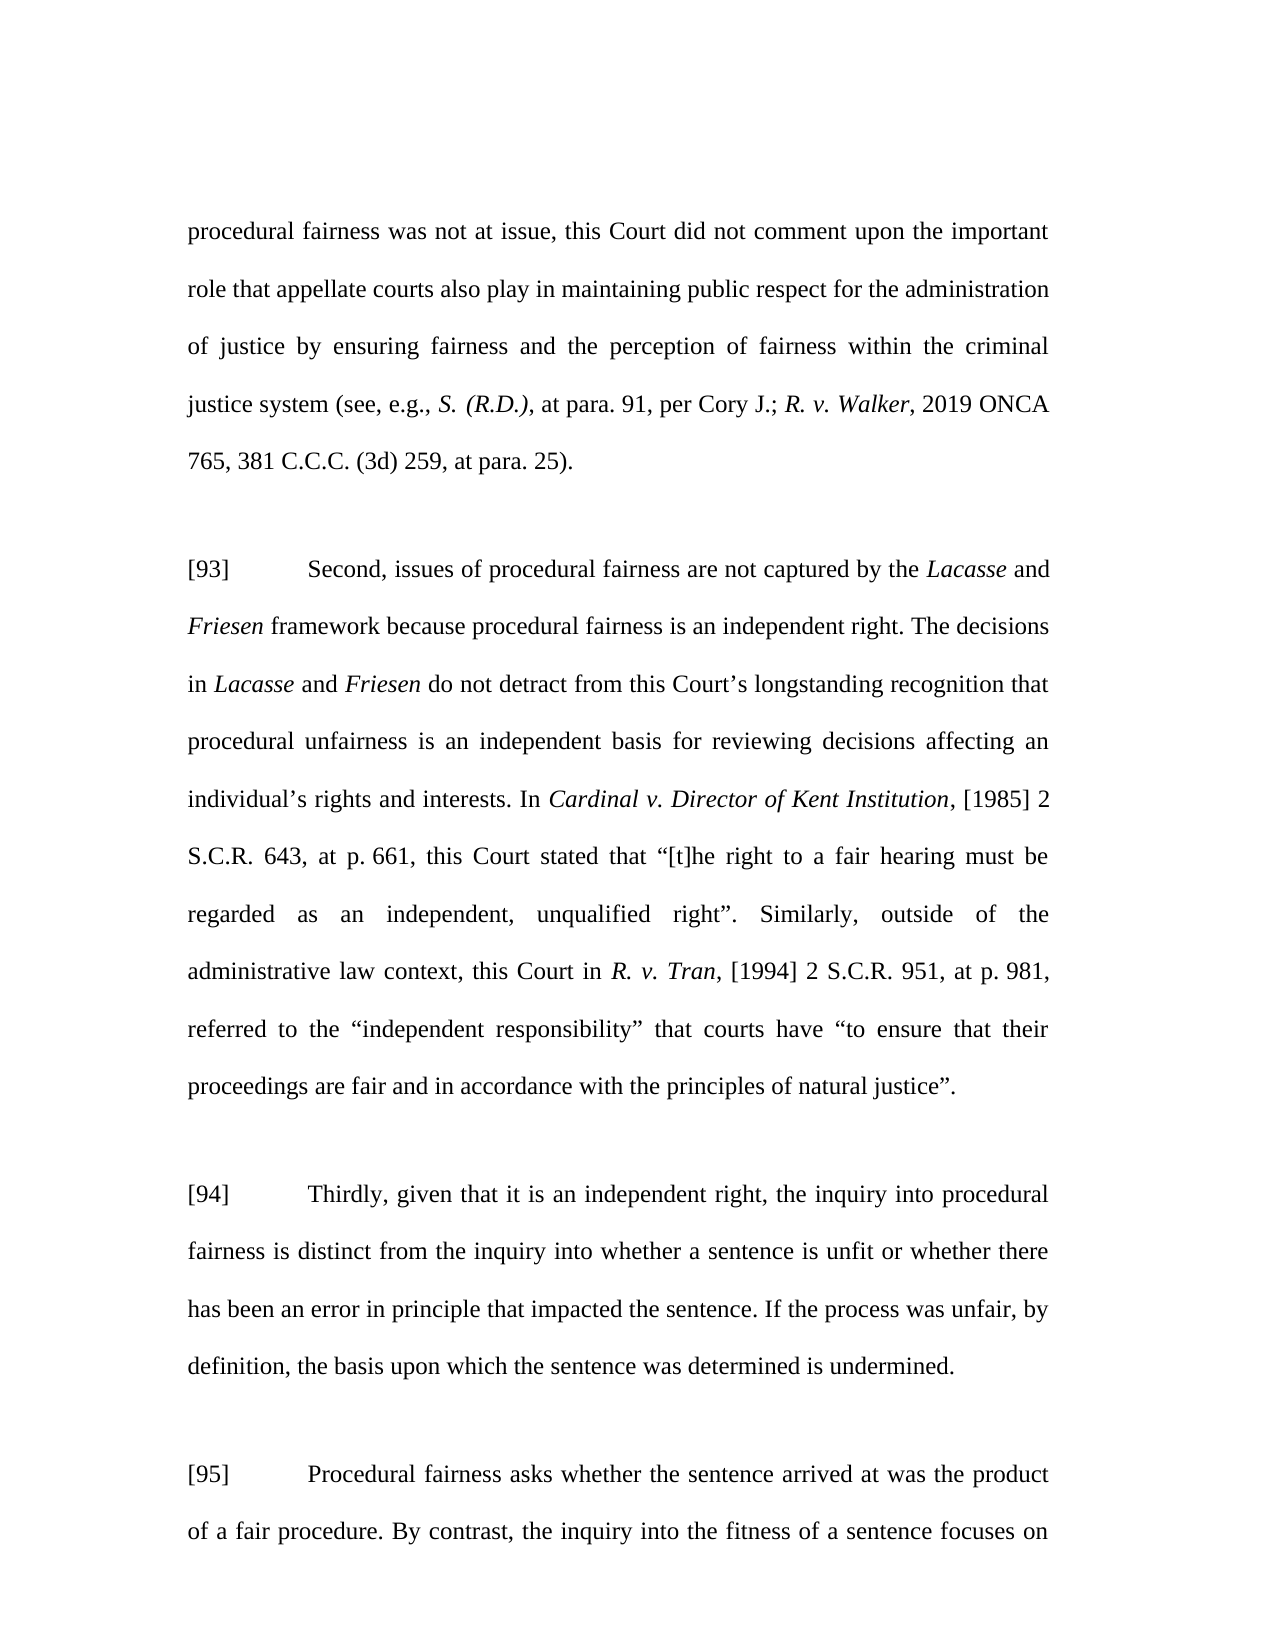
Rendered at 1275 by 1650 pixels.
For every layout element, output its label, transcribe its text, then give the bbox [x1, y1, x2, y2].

text Second, issues of procedural fairness are not captured by the Lacasse and Friesen framework because procedural fairness is an independent right. The decisions in Lacasse and Friesen do not detract from this Court’s longstanding recognition that procedural unfairness is an independent basis for reviewing decisions affecting an individual’s rights and interests. In Cardinal v. Director of Kent Institution, [1985] 2 S.C.R. 643, at p. 661, this Court stated that “[t]he right to a fair hearing must be regarded as an independent, unqualified right”. Similarly, outside of the administrative law context, this Court in R. v. Tran, [1994] 2 S.C.R. 951, at p. 981, referred to the “independent responsibility” that courts have “to ensure that their proceedings are fair and in accordance with the principles of natural justice”. [187, 554, 1050, 1100]
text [187, 216, 1050, 475]
text Thirdly, given that it is an independent right, the inquiry into procedural fairness is distinct from the inquiry into whether a sentence is unfit or whether there has been an error in principle that impacted the sentence. If the process was unfair, by definition, the basis upon which the sentence was determined is undermined. [187, 1179, 1050, 1380]
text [187, 1459, 1050, 1545]
